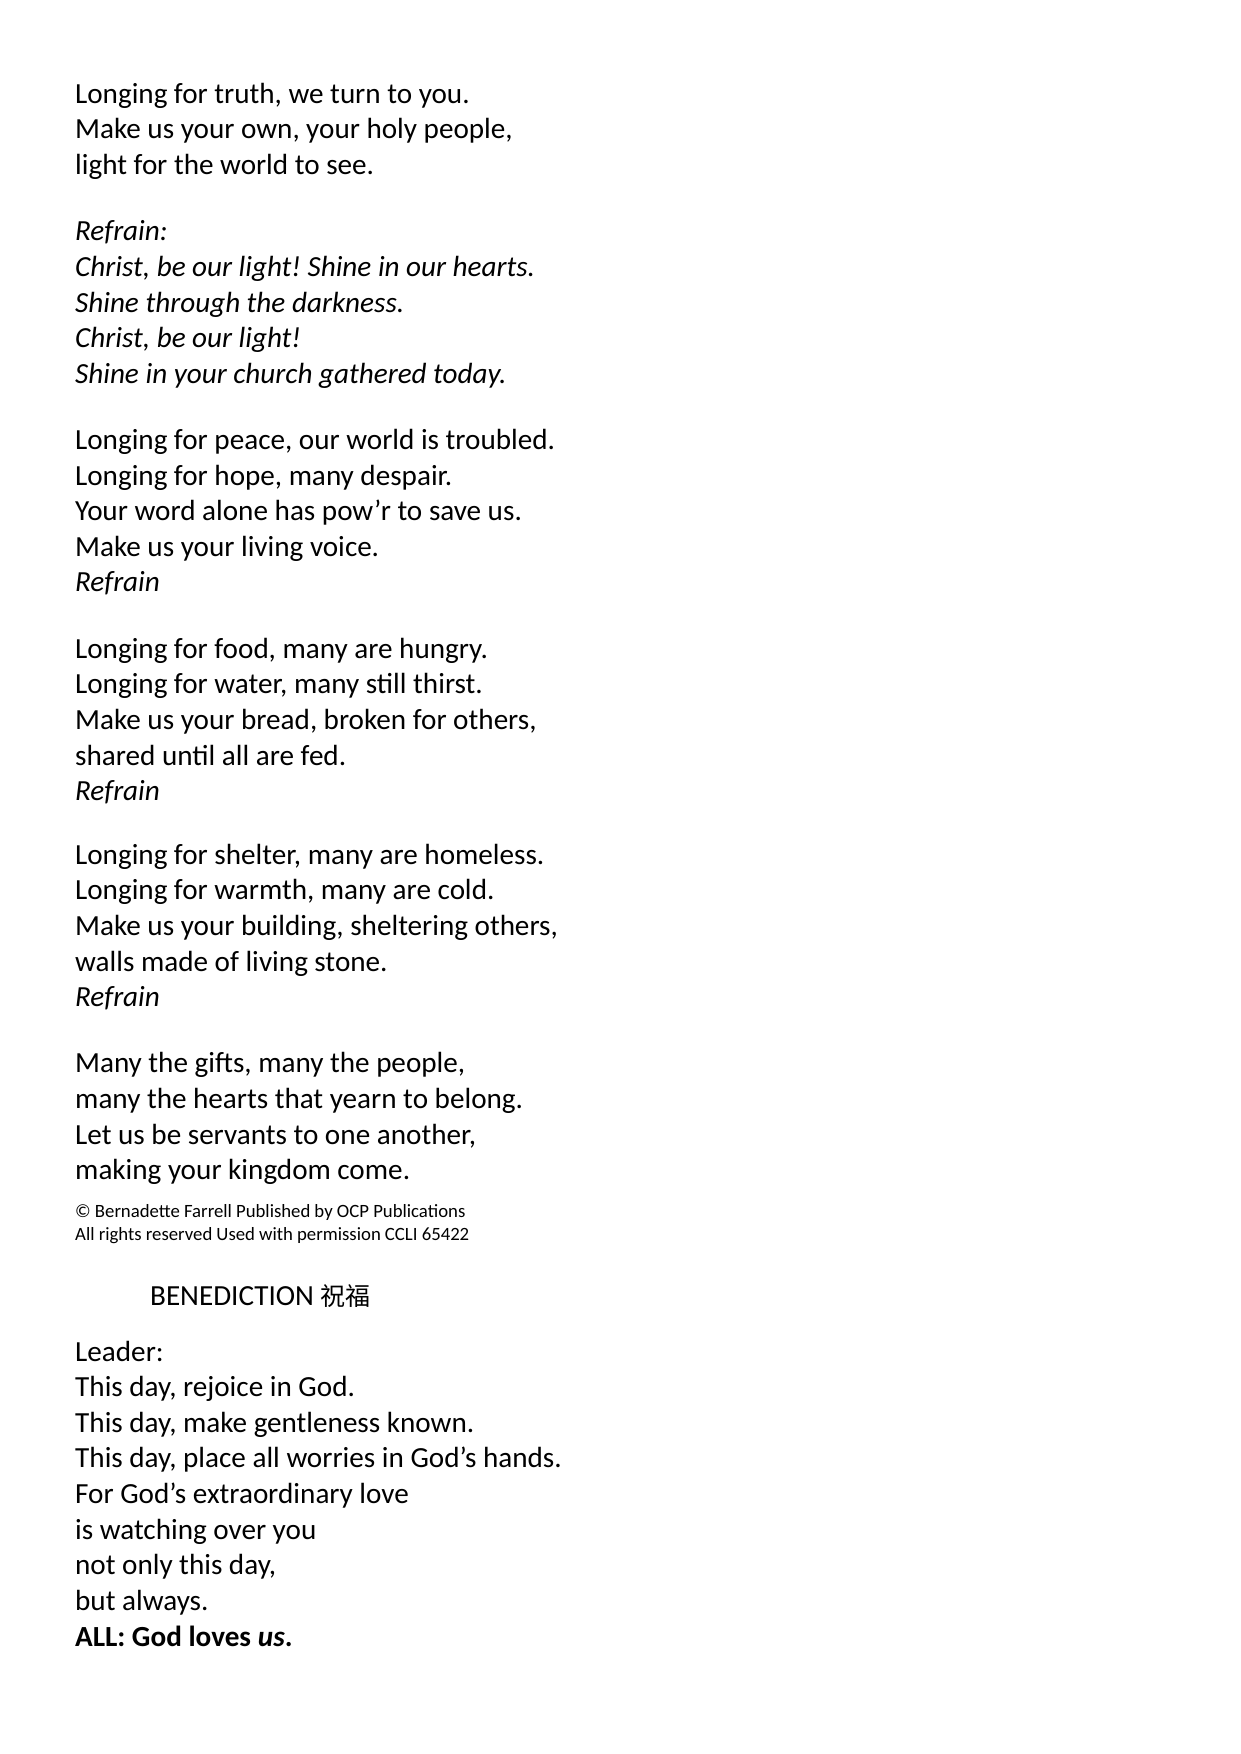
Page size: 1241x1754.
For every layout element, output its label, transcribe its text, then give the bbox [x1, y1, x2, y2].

text Shine in your church gathered today. [75, 355, 1165, 391]
text Longing for hope, many despair. [75, 457, 1165, 492]
text Many the gifts, many the people, [75, 1044, 1165, 1080]
text not only this day, [75, 1546, 1165, 1582]
text Make us your living voice. [75, 528, 1165, 563]
text Longing for food, many are hungry. [75, 630, 1165, 665]
text Christ, be our light! [75, 319, 1165, 355]
text Christ, be our light! Shine in our hearts. [75, 248, 1165, 284]
text Longing for truth, we turn to you. [75, 75, 1165, 111]
text Leader: [75, 1333, 1165, 1368]
text Refrain [75, 563, 1165, 599]
text is watching over you [75, 1511, 1165, 1546]
text All rights reserved Used with permission CCLI 65422 [75, 1223, 1165, 1246]
text Longing for peace, our world is troubled. [75, 421, 1165, 457]
text This day, place all worries in God’s hands. [75, 1439, 1165, 1475]
text ALL: God loves us. [75, 1618, 1165, 1653]
text Longing for water, many still thirst. [75, 665, 1165, 701]
text Longing for shelter, many are homeless. [75, 836, 1165, 871]
text Refrain [75, 772, 1165, 808]
text Make us your own, your holy people, [75, 111, 1165, 146]
text This day, make gentleness known. [75, 1404, 1165, 1439]
text Refrain: [75, 212, 1165, 248]
text Make us your bread, broken for others, [75, 701, 1165, 737]
text Let us be servants to one another, [75, 1116, 1165, 1151]
text This day, rejoice in God. [75, 1368, 1165, 1404]
text but always. [75, 1582, 1165, 1618]
text Make us your building, sheltering others, [75, 907, 1165, 943]
text shared until all are fed. [75, 737, 1165, 772]
text BENEDICTION 祝福 [75, 1276, 1165, 1312]
text walls made of living stone. [75, 943, 1165, 978]
text Longing for warmth, many are cold. [75, 871, 1165, 907]
text Your word alone has pow’r to save us. [75, 492, 1165, 528]
text © Bernadette Farrell Published by OCP Publications [75, 1200, 1165, 1223]
text making your kingdom come. [75, 1151, 1165, 1187]
text Shine through the darkness. [75, 284, 1165, 319]
text For God’s extraordinary love [75, 1475, 1165, 1511]
text light for the world to see. [75, 146, 1165, 182]
text Refrain [75, 978, 1165, 1014]
text many the hearts that yearn to belong. [75, 1080, 1165, 1116]
